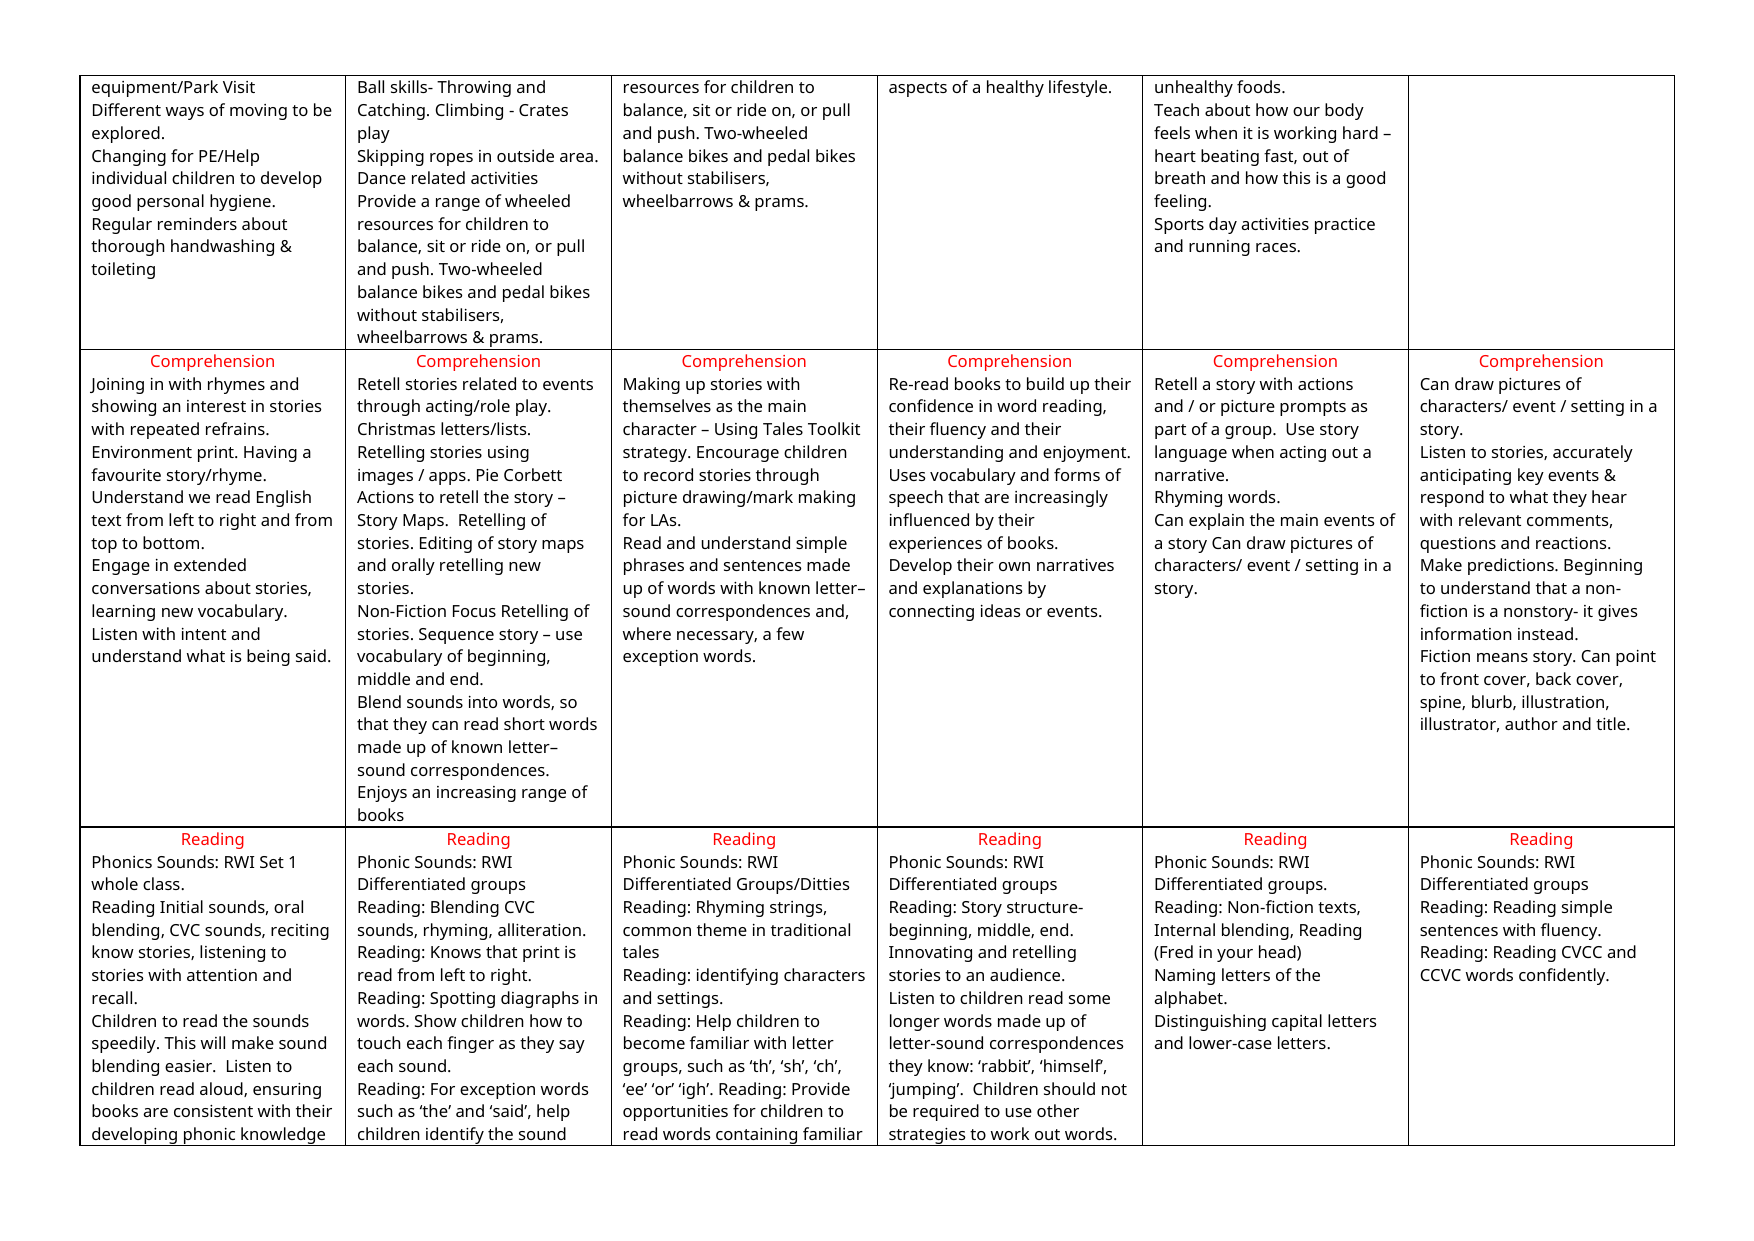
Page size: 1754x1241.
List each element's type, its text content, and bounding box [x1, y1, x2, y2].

table_cell Comprehension Joining in with rhymes and showing an interest in stories with repeated refrains. Environment print. Having a favourite story/rhyme. Understand we read English text from left to right and from top to bottom. Engage in extended conversations about stories, learning new vocabulary. Listen with intent and understand what is being said. [81, 350, 345, 826]
table_cell Comprehension Can draw pictures of characters/ event / setting in a story. Listen to stories, accurately anticipating key events & respond to what they hear with relevant comments, questions and reactions. Make predictions. Beginning to understand that a non-fiction is a nonstory- it gives information instead. Fiction means story. Can point to front cover, back cover, spine, blurb, illustration, illustrator, author and title. [1409, 350, 1674, 826]
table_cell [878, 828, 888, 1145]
table_cell Comprehension Retell a story with actions and / or picture prompts as part of a group. Use story language when acting out a narrative. Rhyming words. Can explain the main events of a story Can draw pictures of characters/ event / setting in a story. [1143, 350, 1408, 826]
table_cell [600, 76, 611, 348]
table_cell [1409, 76, 1674, 348]
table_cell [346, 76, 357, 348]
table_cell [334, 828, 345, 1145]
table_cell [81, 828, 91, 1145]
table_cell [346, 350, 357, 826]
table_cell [1409, 828, 1674, 1145]
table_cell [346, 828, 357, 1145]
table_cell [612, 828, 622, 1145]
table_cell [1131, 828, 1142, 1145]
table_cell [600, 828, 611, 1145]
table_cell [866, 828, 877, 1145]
table_cell Comprehension Re-read books to build up their confidence in word reading, their fluency and their understanding and enjoyment. Uses vocabulary and forms of speech that are increasingly influenced by their experiences of books. Develop their own narratives and explanations by connecting ideas or events. [878, 350, 1142, 826]
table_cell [1143, 828, 1408, 1145]
table_cell Comprehension Making up stories with themselves as the main character – Using Tales Toolkit strategy. Encourage children to record stories through picture drawing/mark making for LAs. Read and understand simple phrases and sentences made up of words with known letter–sound correspondences and, where necessary, a few exception words. [612, 350, 877, 826]
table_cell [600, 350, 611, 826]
